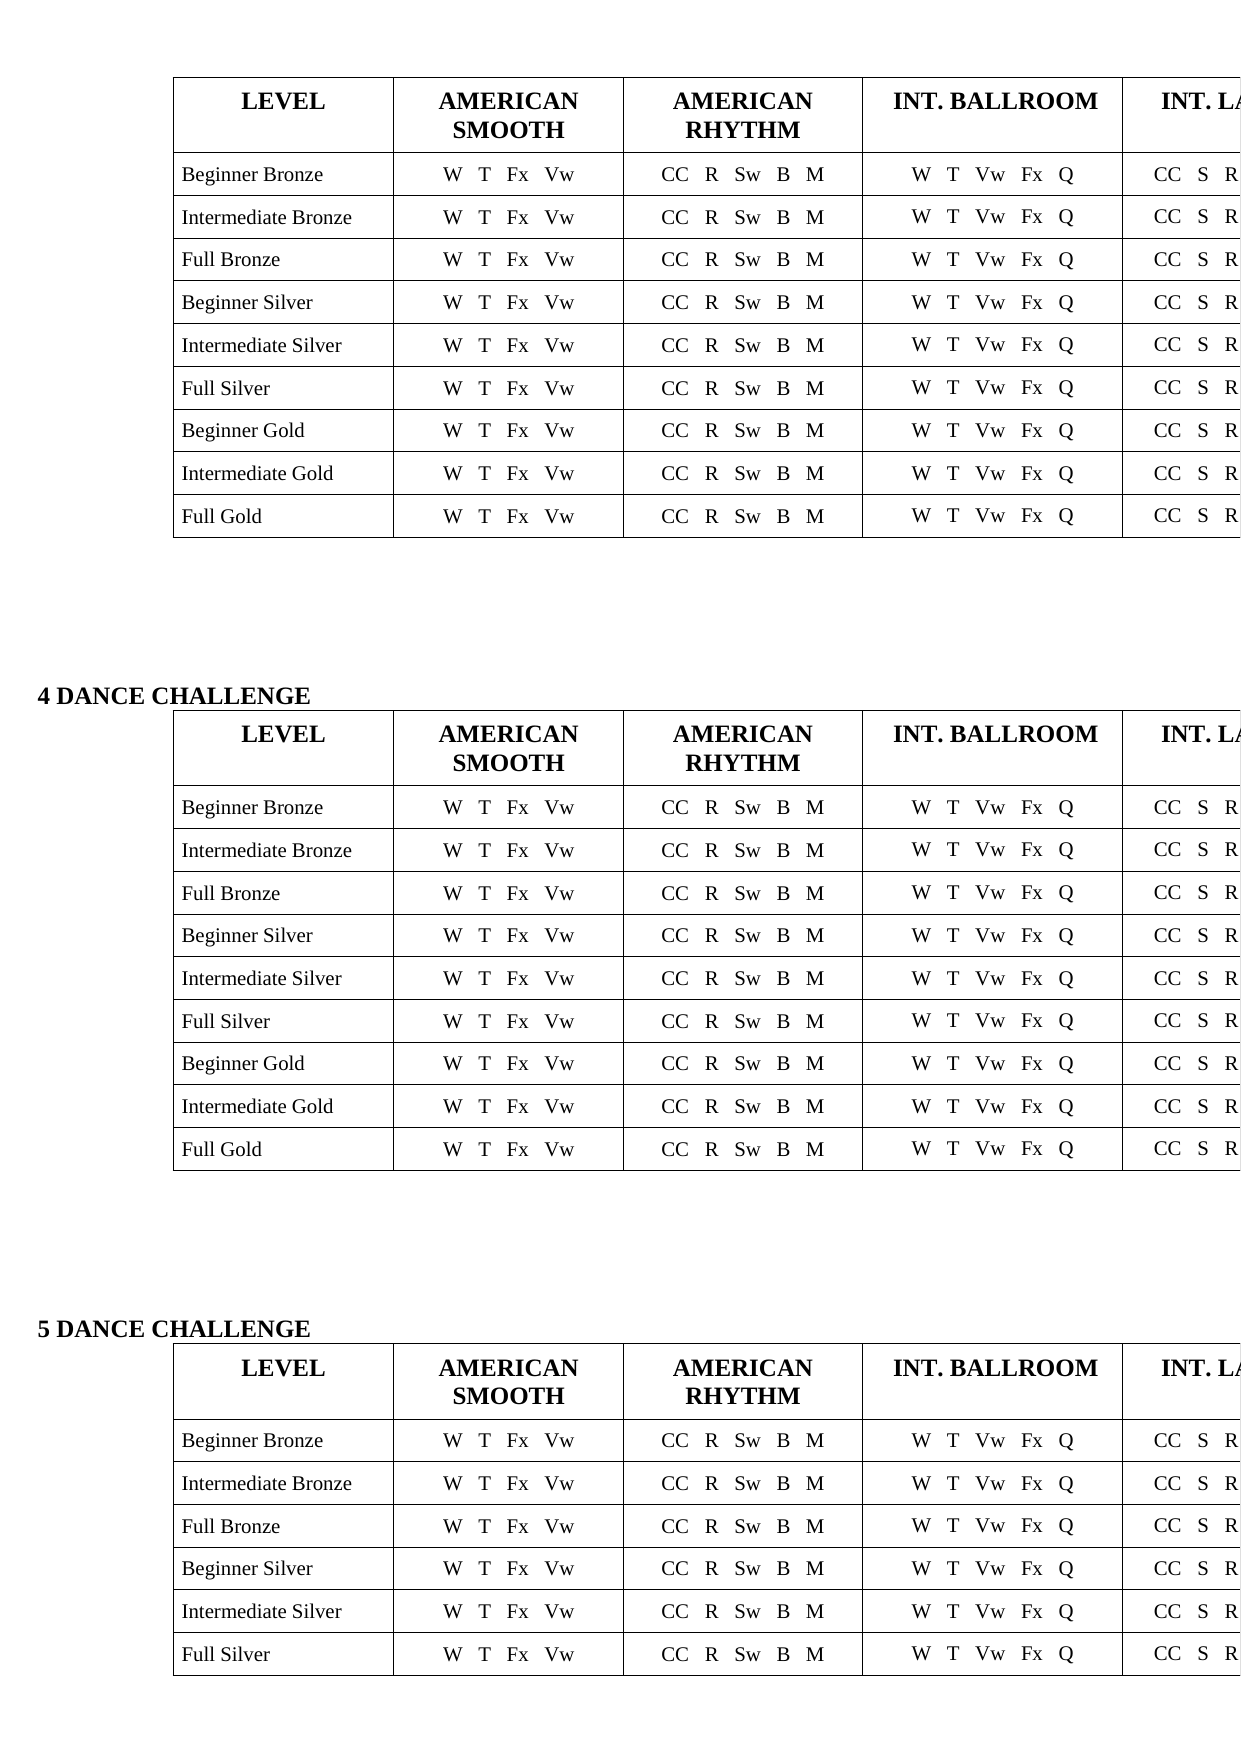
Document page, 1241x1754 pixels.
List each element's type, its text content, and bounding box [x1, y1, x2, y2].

table_cell Intermediate Silver [174, 324, 393, 366]
table_cell W T Fx Vw [394, 452, 623, 494]
table_cell W T Fx Vw [394, 153, 623, 195]
table_cell W T Fx Vw [394, 1462, 623, 1504]
table_cell Intermediate Bronze [174, 196, 393, 238]
table_cell W T Fx Vw [394, 1633, 623, 1675]
table_cell W T Vw Fx Q [863, 452, 1122, 494]
table_header INT. BALLROOM [863, 711, 1122, 785]
table_cell W T Fx Vw [394, 196, 623, 238]
text 5 DANCE CHALLENGE [37, 1314, 1200, 1343]
table_cell W T Fx Vw [394, 957, 623, 999]
table_header AMERICAN RHYTHM [624, 78, 862, 152]
table_cell CC R Sw B M [624, 1128, 862, 1170]
table_cell CC R Sw B M [624, 786, 862, 828]
table_cell Beginner Bronze [174, 1420, 393, 1461]
table_cell CC S R PD J [1123, 1085, 1240, 1127]
table_cell Full Silver [174, 1000, 393, 1042]
table_cell W T Fx Vw [394, 786, 623, 828]
table_cell Beginner Bronze [174, 153, 393, 195]
table_cell CC R Sw B M [624, 1420, 862, 1461]
table_cell CC R Sw B M [624, 1505, 862, 1547]
table_cell CC R Sw B M [624, 495, 862, 537]
table_cell W T Fx Vw [394, 281, 623, 323]
table_cell CC S R PD J [1123, 281, 1240, 323]
table_cell W T Fx Vw [394, 1043, 623, 1084]
table_cell CC S R PD J [1123, 1420, 1240, 1461]
table_cell CC S R PD J [1123, 872, 1240, 913]
table_cell CC S R PD J [1123, 1043, 1240, 1084]
table_cell W T Fx Vw [394, 367, 623, 408]
table_header LEVEL [174, 78, 393, 152]
table_cell CC S R PD J [1123, 1462, 1240, 1504]
table_cell CC R Sw B M [624, 324, 862, 366]
table_cell W T Fx Vw [394, 410, 623, 451]
table_cell W T Fx Vw [394, 495, 623, 537]
table_cell W T Vw Fx Q [863, 1128, 1122, 1170]
table_header AMERICAN SMOOTH [394, 78, 623, 152]
table_cell Intermediate Bronze [174, 1462, 393, 1504]
table_cell W T Fx Vw [394, 1128, 623, 1170]
table_cell CC R Sw B M [624, 872, 862, 913]
table_cell W T Fx Vw [394, 1420, 623, 1461]
table_cell CC R Sw B M [624, 452, 862, 494]
table_cell W T Fx Vw [394, 1505, 623, 1547]
table_cell CC R Sw B M [624, 1085, 862, 1127]
table_header AMERICAN SMOOTH [394, 711, 623, 785]
table_cell W T Fx Vw [394, 915, 623, 956]
table_cell W T Fx Vw [394, 872, 623, 913]
table_cell Beginner Bronze [174, 786, 393, 828]
table_cell CC S R PD J [1123, 1590, 1240, 1632]
table_cell CC R Sw B M [624, 196, 862, 238]
table_cell CC S R PD J [1123, 1000, 1240, 1042]
table_cell CC R Sw B M [624, 239, 862, 280]
table_cell Intermediate Gold [174, 452, 393, 494]
table_cell CC S R PD J [1123, 915, 1240, 956]
table_cell CC R Sw B M [624, 410, 862, 451]
table_cell CC R Sw B M [624, 1462, 862, 1504]
table_cell W T Vw Fx Q [863, 196, 1122, 238]
table_cell CC R Sw B M [624, 1043, 862, 1084]
table_cell W T Vw Fx Q [863, 239, 1122, 280]
table_cell Full Bronze [174, 872, 393, 913]
table_header AMERICAN RHYTHM [624, 1344, 862, 1418]
table_cell Full Silver [174, 367, 393, 408]
table_cell CC R Sw B M [624, 1633, 862, 1675]
text 4 DANCE CHALLENGE [37, 681, 1200, 710]
table_cell CC S R PD J [1123, 367, 1240, 408]
table_header INT. BALLROOM [863, 1344, 1122, 1418]
table_cell CC S R PD J [1123, 410, 1240, 451]
table_header LEVEL [174, 711, 393, 785]
table_header AMERICAN RHYTHM [624, 711, 862, 785]
table_cell W T Vw Fx Q [863, 829, 1122, 871]
table_cell W T Vw Fx Q [863, 410, 1122, 451]
table_cell Beginner Silver [174, 915, 393, 956]
table_cell W T Vw Fx Q [863, 1085, 1122, 1127]
table_cell W T Vw Fx Q [863, 324, 1122, 366]
table_cell CC S R PD J [1123, 239, 1240, 280]
table_cell CC S R PD J [1123, 324, 1240, 366]
table_cell W T Fx Vw [394, 829, 623, 871]
table_cell CC S R PD J [1123, 1505, 1240, 1547]
table_cell W T Fx Vw [394, 1000, 623, 1042]
table_cell Intermediate Gold [174, 1085, 393, 1127]
table_cell CC R Sw B M [624, 281, 862, 323]
table_cell W T Vw Fx Q [863, 495, 1122, 537]
table_cell Intermediate Silver [174, 1590, 393, 1632]
table_cell CC R Sw B M [624, 153, 862, 195]
table_cell W T Vw Fx Q [863, 1462, 1122, 1504]
table_cell W T Vw Fx Q [863, 915, 1122, 956]
table_cell Intermediate Bronze [174, 829, 393, 871]
table_cell Full Bronze [174, 239, 393, 280]
table_header INT. LATIN [1123, 1344, 1240, 1418]
table_cell W T Vw Fx Q [863, 281, 1122, 323]
table_cell CC R Sw B M [624, 915, 862, 956]
table_cell CC R Sw B M [624, 1548, 862, 1589]
table_cell Full Silver [174, 1633, 393, 1675]
table_cell W T Fx Vw [394, 1590, 623, 1632]
table_cell Intermediate Silver [174, 957, 393, 999]
table_cell CC S R PD J [1123, 495, 1240, 537]
table_cell CC S R PD J [1123, 829, 1240, 871]
table_cell CC R Sw B M [624, 829, 862, 871]
table_cell CC S R PD J [1123, 153, 1240, 195]
table_cell W T Vw Fx Q [863, 1420, 1122, 1461]
table_cell W T Vw Fx Q [863, 872, 1122, 913]
table_cell W T Vw Fx Q [863, 153, 1122, 195]
table_cell W T Vw Fx Q [863, 957, 1122, 999]
table_cell CC R Sw B M [624, 1590, 862, 1632]
table_cell W T Fx Vw [394, 1548, 623, 1589]
table_cell CC R Sw B M [624, 367, 862, 408]
table_cell CC S R PD J [1123, 1128, 1240, 1170]
table_cell CC S R PD J [1123, 1548, 1240, 1589]
table_cell CC S R PD J [1123, 452, 1240, 494]
table_cell CC R Sw B M [624, 1000, 862, 1042]
table_cell W T Vw Fx Q [863, 367, 1122, 408]
table_cell W T Fx Vw [394, 324, 623, 366]
table_cell Beginner Silver [174, 281, 393, 323]
table_cell W T Fx Vw [394, 1085, 623, 1127]
table_cell W T Fx Vw [394, 239, 623, 280]
table_cell W T Vw Fx Q [863, 1633, 1122, 1675]
table_cell CC S R PD J [1123, 196, 1240, 238]
table_cell Full Gold [174, 1128, 393, 1170]
table_cell W T Vw Fx Q [863, 1505, 1122, 1547]
table_cell Beginner Gold [174, 1043, 393, 1084]
table_cell Beginner Silver [174, 1548, 393, 1589]
table_header INT. LATIN [1123, 711, 1240, 785]
table_header INT. LATIN [1123, 78, 1240, 152]
table_cell CC R Sw B M [624, 957, 862, 999]
table_cell CC S R PD J [1123, 786, 1240, 828]
table_cell CC S R PD J [1123, 957, 1240, 999]
table_cell CC S R PD J [1123, 1633, 1240, 1675]
table_cell Beginner Gold [174, 410, 393, 451]
table_cell W T Vw Fx Q [863, 1548, 1122, 1589]
table_cell W T Vw Fx Q [863, 786, 1122, 828]
table_cell W T Vw Fx Q [863, 1000, 1122, 1042]
table_cell Full Gold [174, 495, 393, 537]
table_cell W T Vw Fx Q [863, 1590, 1122, 1632]
table_header INT. BALLROOM [863, 78, 1122, 152]
table_header LEVEL [174, 1344, 393, 1418]
table_cell W T Vw Fx Q [863, 1043, 1122, 1084]
table_header AMERICAN SMOOTH [394, 1344, 623, 1418]
table_cell Full Bronze [174, 1505, 393, 1547]
